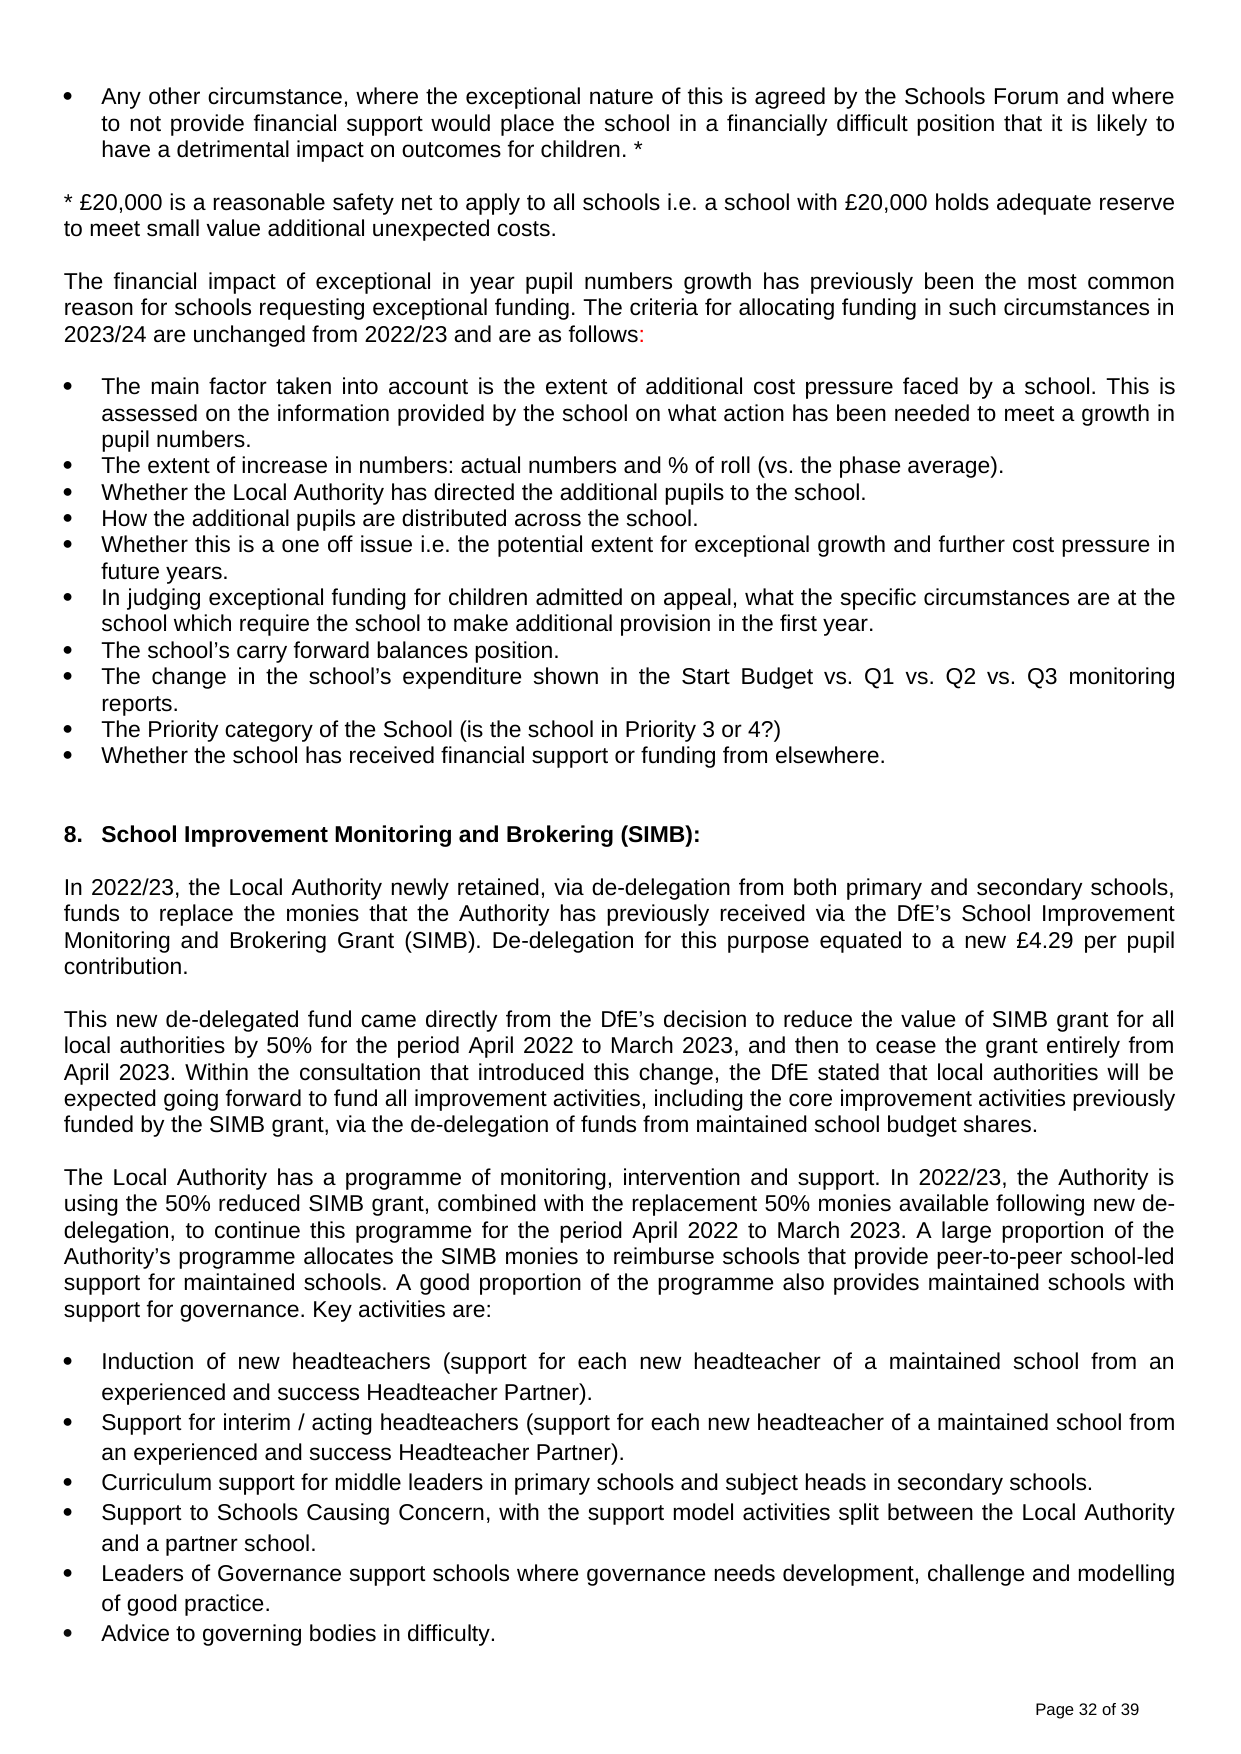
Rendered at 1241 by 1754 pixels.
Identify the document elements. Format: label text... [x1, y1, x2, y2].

list The change in the school’s expenditure shown in the Start Budget vs. Q1 vs. Q2 vs. Q3 monitoring reports. [64, 663, 1176, 716]
list Any other circumstance, where the exceptional nature of this is agreed by the Schools Forum and where to not provide financial support would place the school in a financially difficult position that it is likely to have a detrimental impact on outcomes for children. * [64, 83, 1176, 162]
text In 2022/23, the Local Authority newly retained, via de-delegation from both primary and secondary schools, funds to replace the monies that the Authority has previously received via the DfE’s School Improvement Monitoring and Brokering Grant (SIMB). De-delegation for this purpose equated to a new £4.29 per pupil contribution. [64, 874, 1176, 979]
list The extent of increase in numbers: actual numbers and % of roll (vs. the phase average). [64, 452, 1176, 479]
list Whether the Local Authority has directed the additional pupils to the school. [64, 479, 1176, 505]
list Whether the school has received financial support or funding from elsewhere. [64, 742, 1176, 768]
list In judging exceptional funding for children admitted on appeal, what the specific circumstances are at the school which require the school to make additional provision in the first year. [64, 584, 1176, 637]
list The main factor taken into account is the extent of additional cost pressure faced by a school. This is assessed on the information provided by the school on what action has been needed to meet a growth in pupil numbers. [64, 373, 1176, 452]
list Curriculum support for middle leaders in primary schools and subject heads in secondary schools. [64, 1469, 1176, 1496]
list Leaders of Governance support schools where governance needs development, challenge and modelling of good practice. [64, 1560, 1176, 1616]
text The Local Authority has a programme of monitoring, intervention and support. In 2022/23, the Authority is using the 50% reduced SIMB grant, combined with the replacement 50% monies available following new de-delegation, to continue this programme for the period April 2022 to March 2023. A large proportion of the Authority’s programme allocates the SIMB monies to reimburse schools that provide peer-to-peer school-led support for maintained schools. A good proportion of the programme also provides maintained schools with support for governance. Key activities are: [64, 1164, 1176, 1322]
text The financial impact of exceptional in year pupil numbers growth has previously been the most common reason for schools requesting exceptional funding. The criteria for allocating funding in such circumstances in 2023/24 are unchanged from 2022/23 and are as follows: [64, 268, 1176, 347]
list The Priority category of the School (is the school in Priority 3 or 4?) [64, 716, 1176, 742]
list Induction of new headteachers (support for each new headteacher of a maintained school from an experienced and success Headteacher Partner). [64, 1348, 1176, 1405]
list Advice to governing bodies in difficulty. [64, 1620, 1176, 1647]
list Support to Schools Causing Concern, with the support model activities split between the Local Authority and a partner school. [64, 1499, 1176, 1556]
text This new de-delegated fund came directly from the DfE’s decision to reduce the value of SIMB grant for all local authorities by 50% for the period April 2022 to March 2023, and then to cease the grant entirely from April 2023. Within the consultation that introduced this change, the DfE stated that local authorities will be expected going forward to fund all improvement activities, including the core improvement activities previously funded by the SIMB grant, via the de-delegation of funds from maintained school budget shares. [64, 1006, 1176, 1137]
list Whether this is a one off issue i.e. the potential extent for exceptional growth and further cost pressure in future years. [64, 531, 1176, 584]
list School Improvement Monitoring and Brokering (SIMB): [64, 821, 1176, 848]
list The school’s carry forward balances position. [64, 637, 1176, 663]
list Support for interim / acting headteachers (support for each new headteacher of a maintained school from an experienced and success Headteacher Partner). [64, 1409, 1176, 1465]
list How the additional pupils are distributed across the school. [64, 505, 1176, 531]
text * £20,000 is a reasonable safety net to apply to all schools i.e. a school with £20,000 holds adequate reserve to meet small value additional unexpected costs. [64, 189, 1176, 241]
